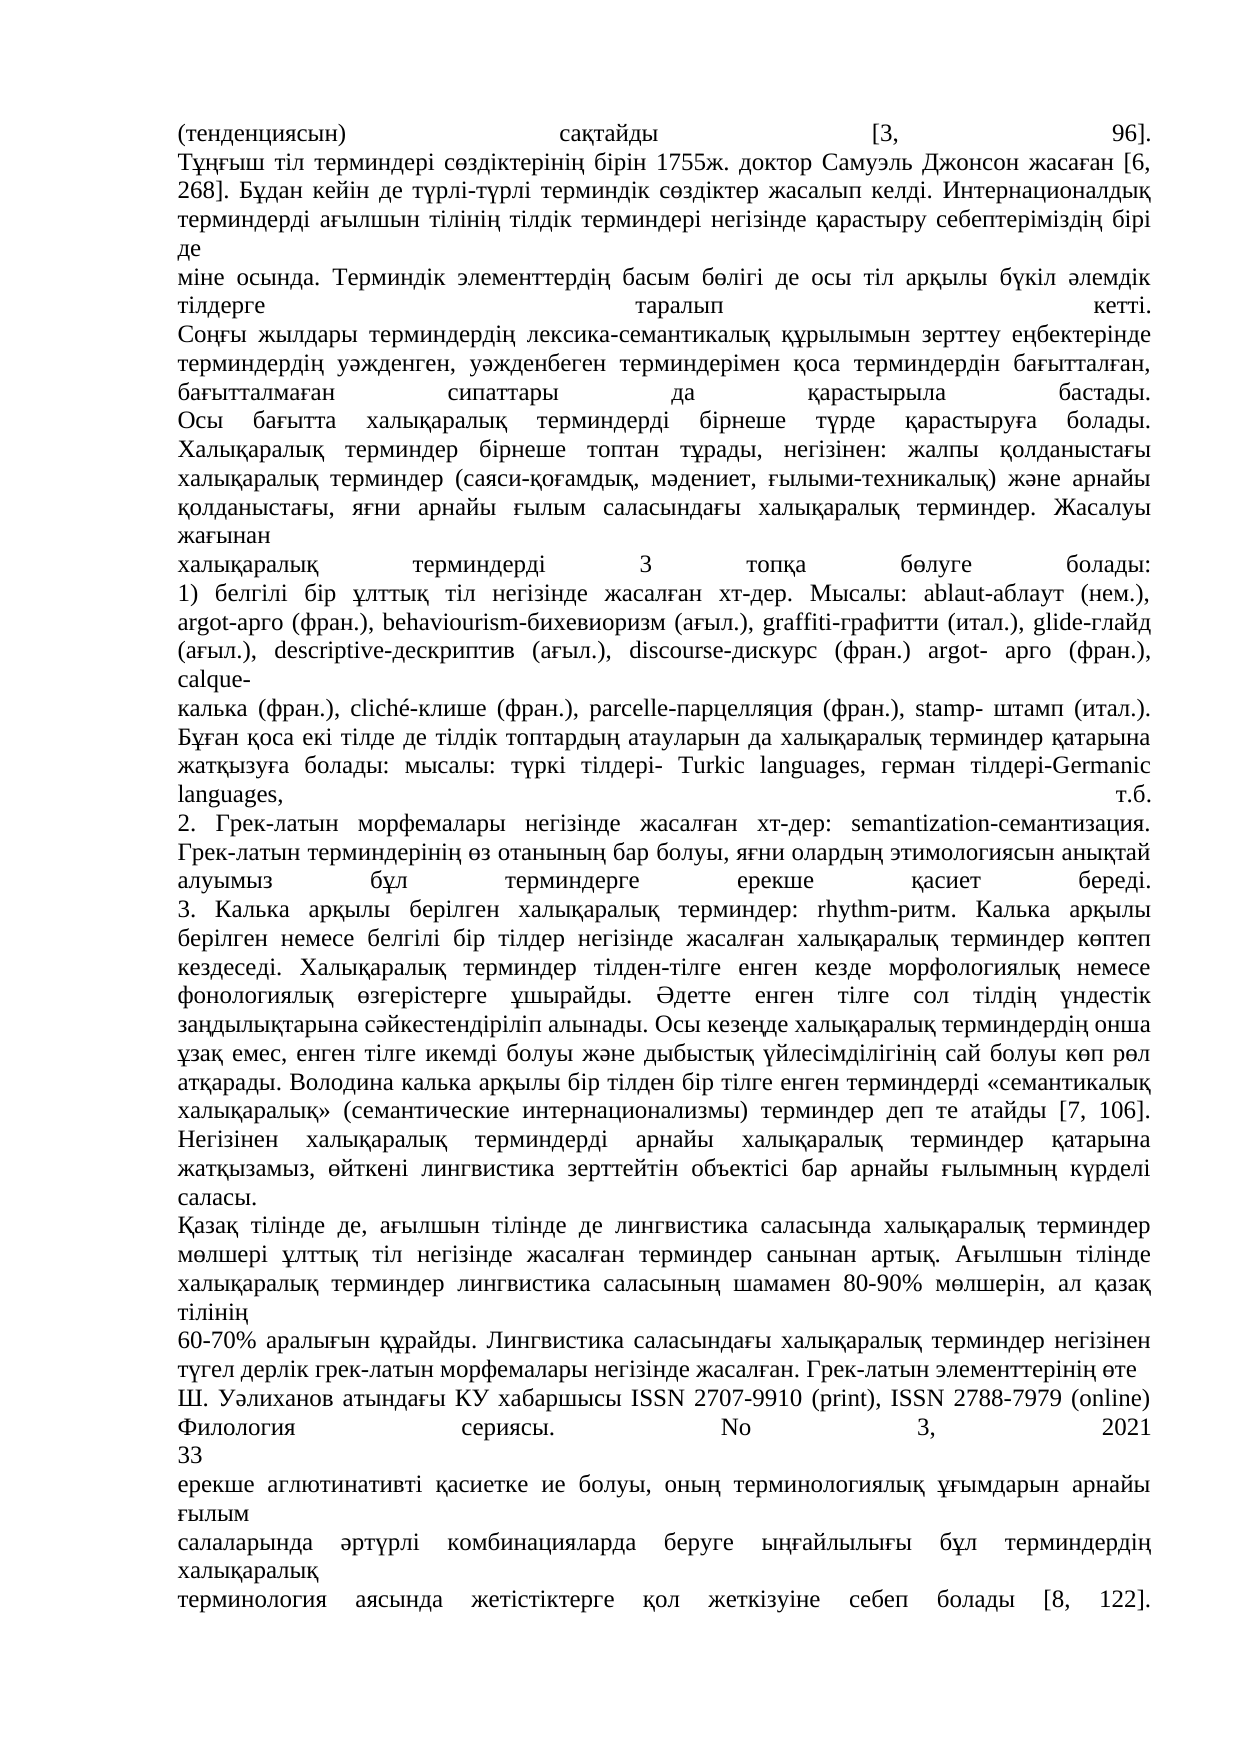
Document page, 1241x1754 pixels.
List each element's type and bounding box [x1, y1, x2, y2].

text [177, 118, 1152, 1383]
text [177, 1383, 1152, 1613]
